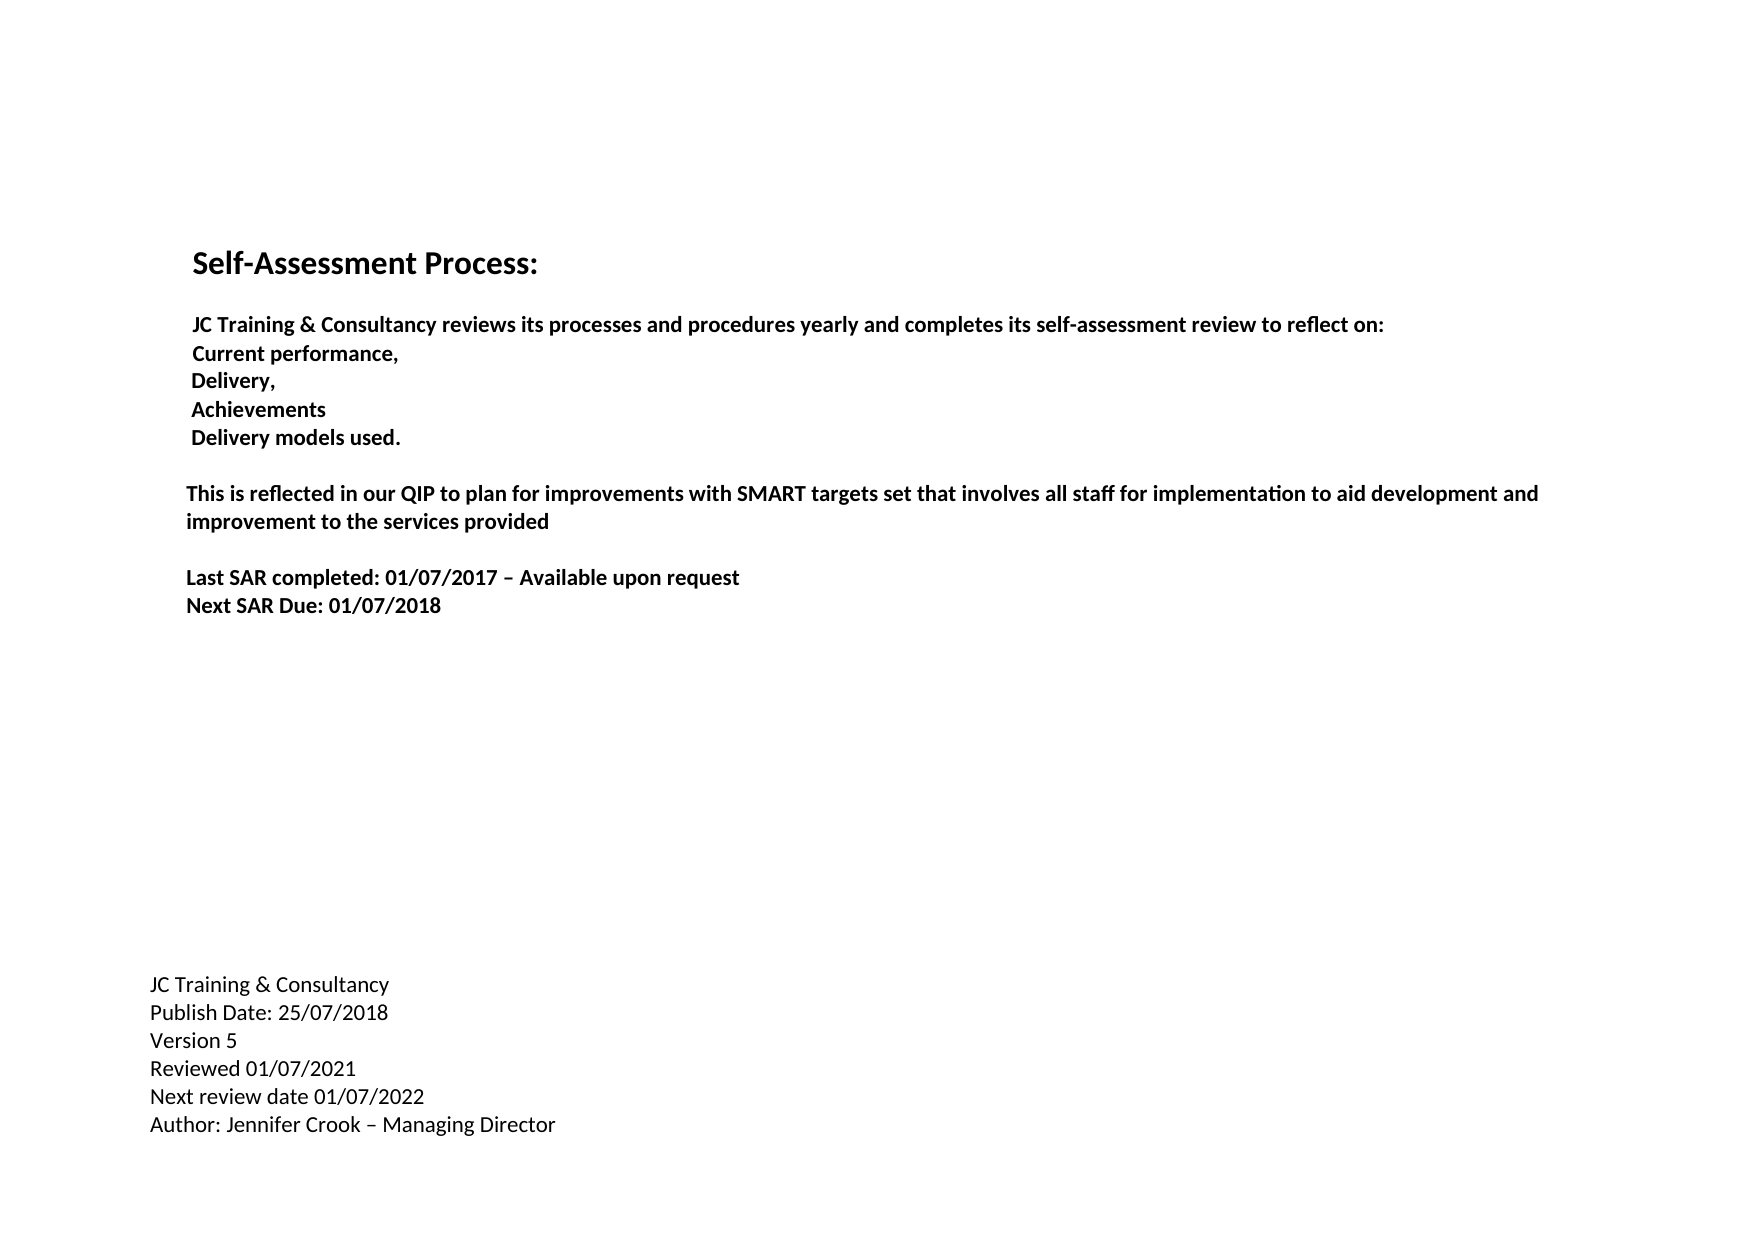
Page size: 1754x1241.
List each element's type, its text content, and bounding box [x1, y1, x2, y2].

text Next SAR Due: 01/07/2018 [150, 591, 1604, 619]
text Last SAR completed: 01/07/2017 – Available upon request [150, 563, 1604, 591]
text Current performance, [192, 339, 1604, 367]
text This is reflected in our QIP to plan for improvements with SMART targets set that involves all staff for implementation to aid development and [150, 479, 1604, 507]
text JC Training & Consultancy reviews its processes and procedures yearly and completes its self-assessment review to reflect on: [192, 311, 1604, 339]
text Achievements [150, 395, 1604, 423]
text improvement to the services provided [150, 507, 1604, 535]
text Delivery models used. [150, 423, 1604, 451]
text Delivery, [150, 367, 1604, 395]
text Self-Assessment Process: [192, 242, 1604, 283]
